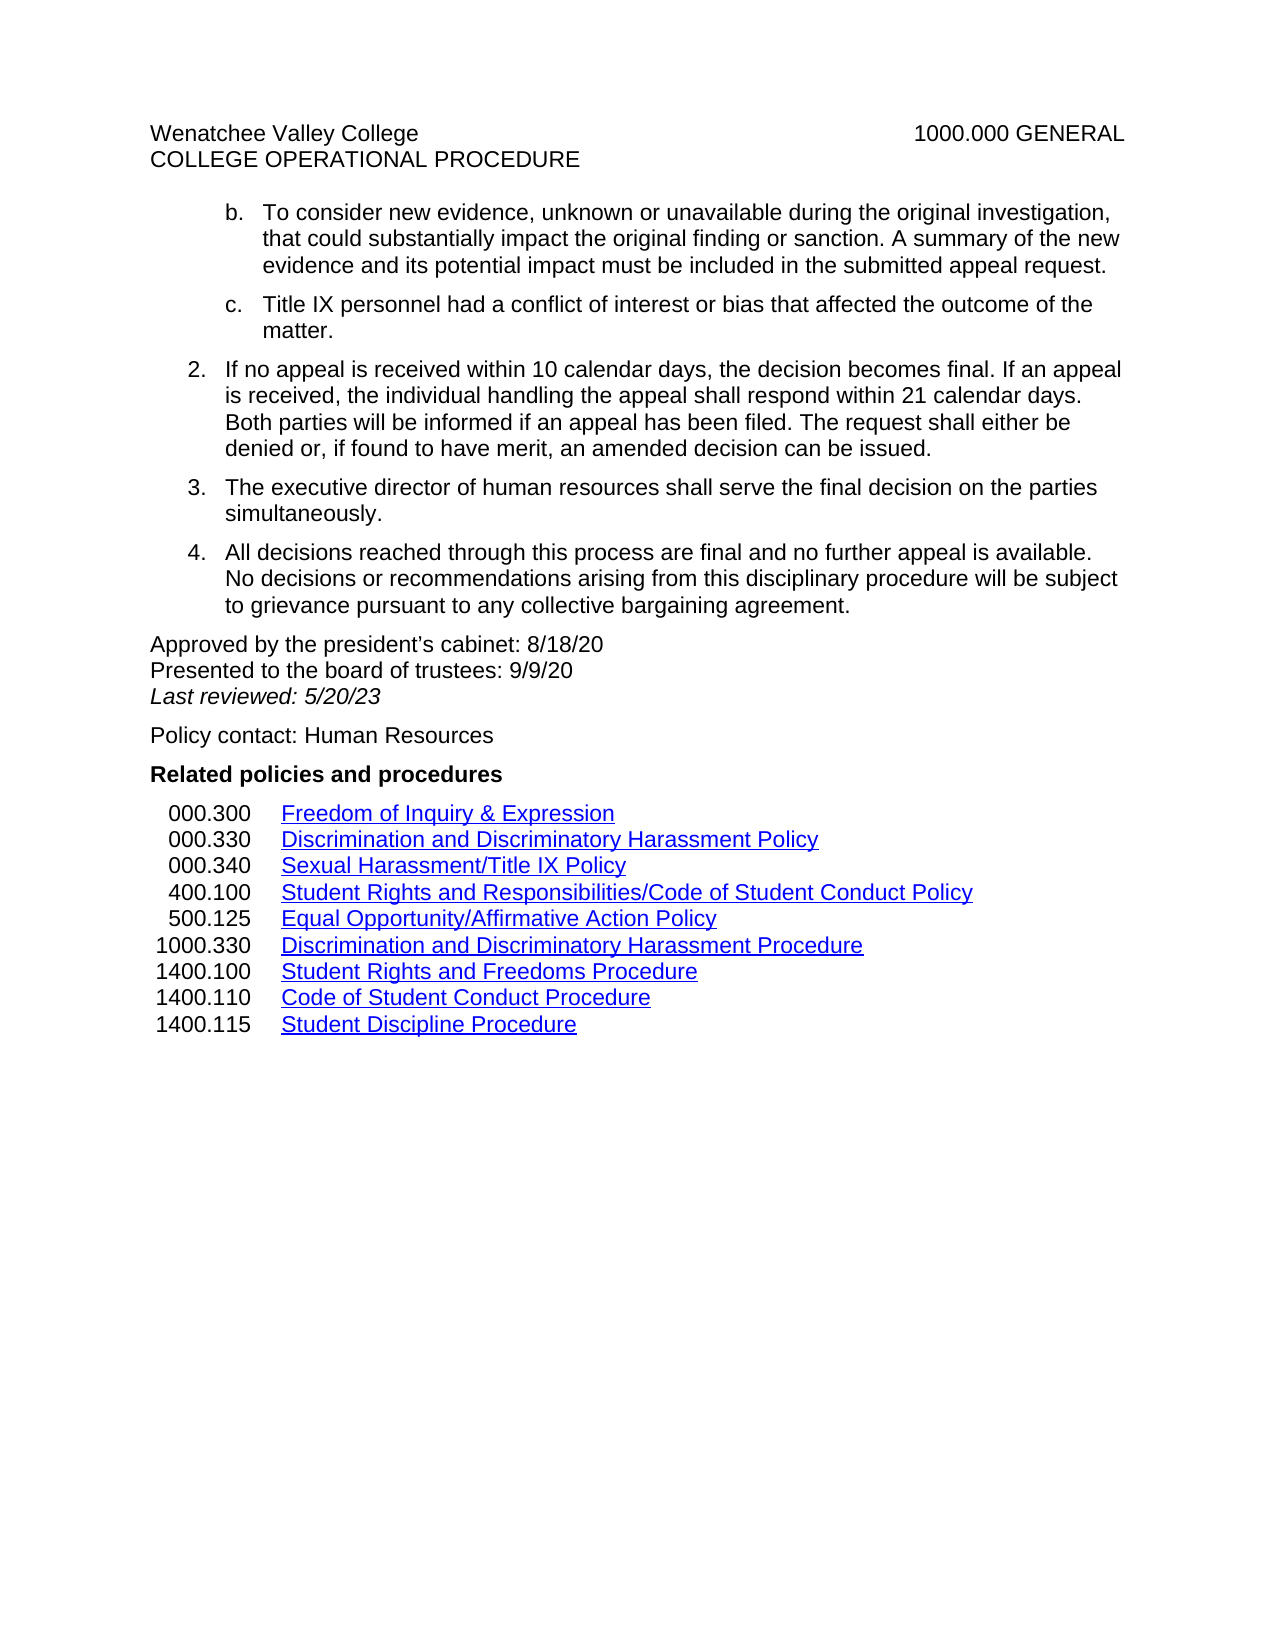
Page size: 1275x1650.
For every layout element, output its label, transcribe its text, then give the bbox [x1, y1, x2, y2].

text Related policies and procedures [150, 761, 1125, 787]
text 000.340 Sexual Harassment/Title IX Policy [150, 852, 1125, 879]
text 000.330 Discrimination and Discriminatory Harassment Policy [150, 826, 1125, 852]
subtitle 3. The executive director of human resources shall serve the final decision on the parties simultaneously. [187, 474, 1125, 526]
text 000.300 Freedom of Inquiry & Expression [150, 800, 1125, 826]
subtitle 4. All decisions reached through this process are final and no further appeal is available. No decisions or recommendations arising from this disciplinary procedure will be subject to grievance pursuant to any collective bargaining agreement. [187, 539, 1125, 618]
text 1400.110 Code of Student Conduct Procedure [150, 984, 1125, 1011]
subtitle 2. If no appeal is received within 10 calendar days, the decision becomes final. If an appeal is received, the individual handling the appeal shall respond within 21 calendar days. Both parties will be informed if an appeal has been filed. The request shall either be denied or, if found to have merit, an amended decision can be issued. [187, 356, 1125, 461]
text 500.125 Equal Opportunity/Affirmative Action Policy [150, 905, 1125, 932]
subtitle c. Title IX personnel had a conflict of interest or bias that affected the outcome of the matter. [225, 291, 1125, 343]
text 400.100 Student Rights and Responsibilities/Code of Student Conduct Policy [150, 879, 1125, 905]
subtitle b. To consider new evidence, unknown or unavailable during the original investigation, that could substantially impact the original finding or sanction. A summary of the new evidence and its potential impact must be included in the submitted appeal request. [225, 199, 1125, 278]
text 1000.330 Discrimination and Discriminatory Harassment Procedure [150, 932, 1125, 958]
text Last reviewed: 5/20/23 [150, 683, 1125, 709]
text Approved by the president’s cabinet: 8/18/20 [150, 631, 1125, 657]
text Policy contact: Human Resources [150, 722, 1125, 748]
text Presented to the board of trustees: 9/9/20 [150, 657, 1125, 683]
text 1400.100 Student Rights and Freedoms Procedure [150, 958, 1125, 984]
text 1400.115 Student Discipline Procedure [150, 1011, 1125, 1037]
